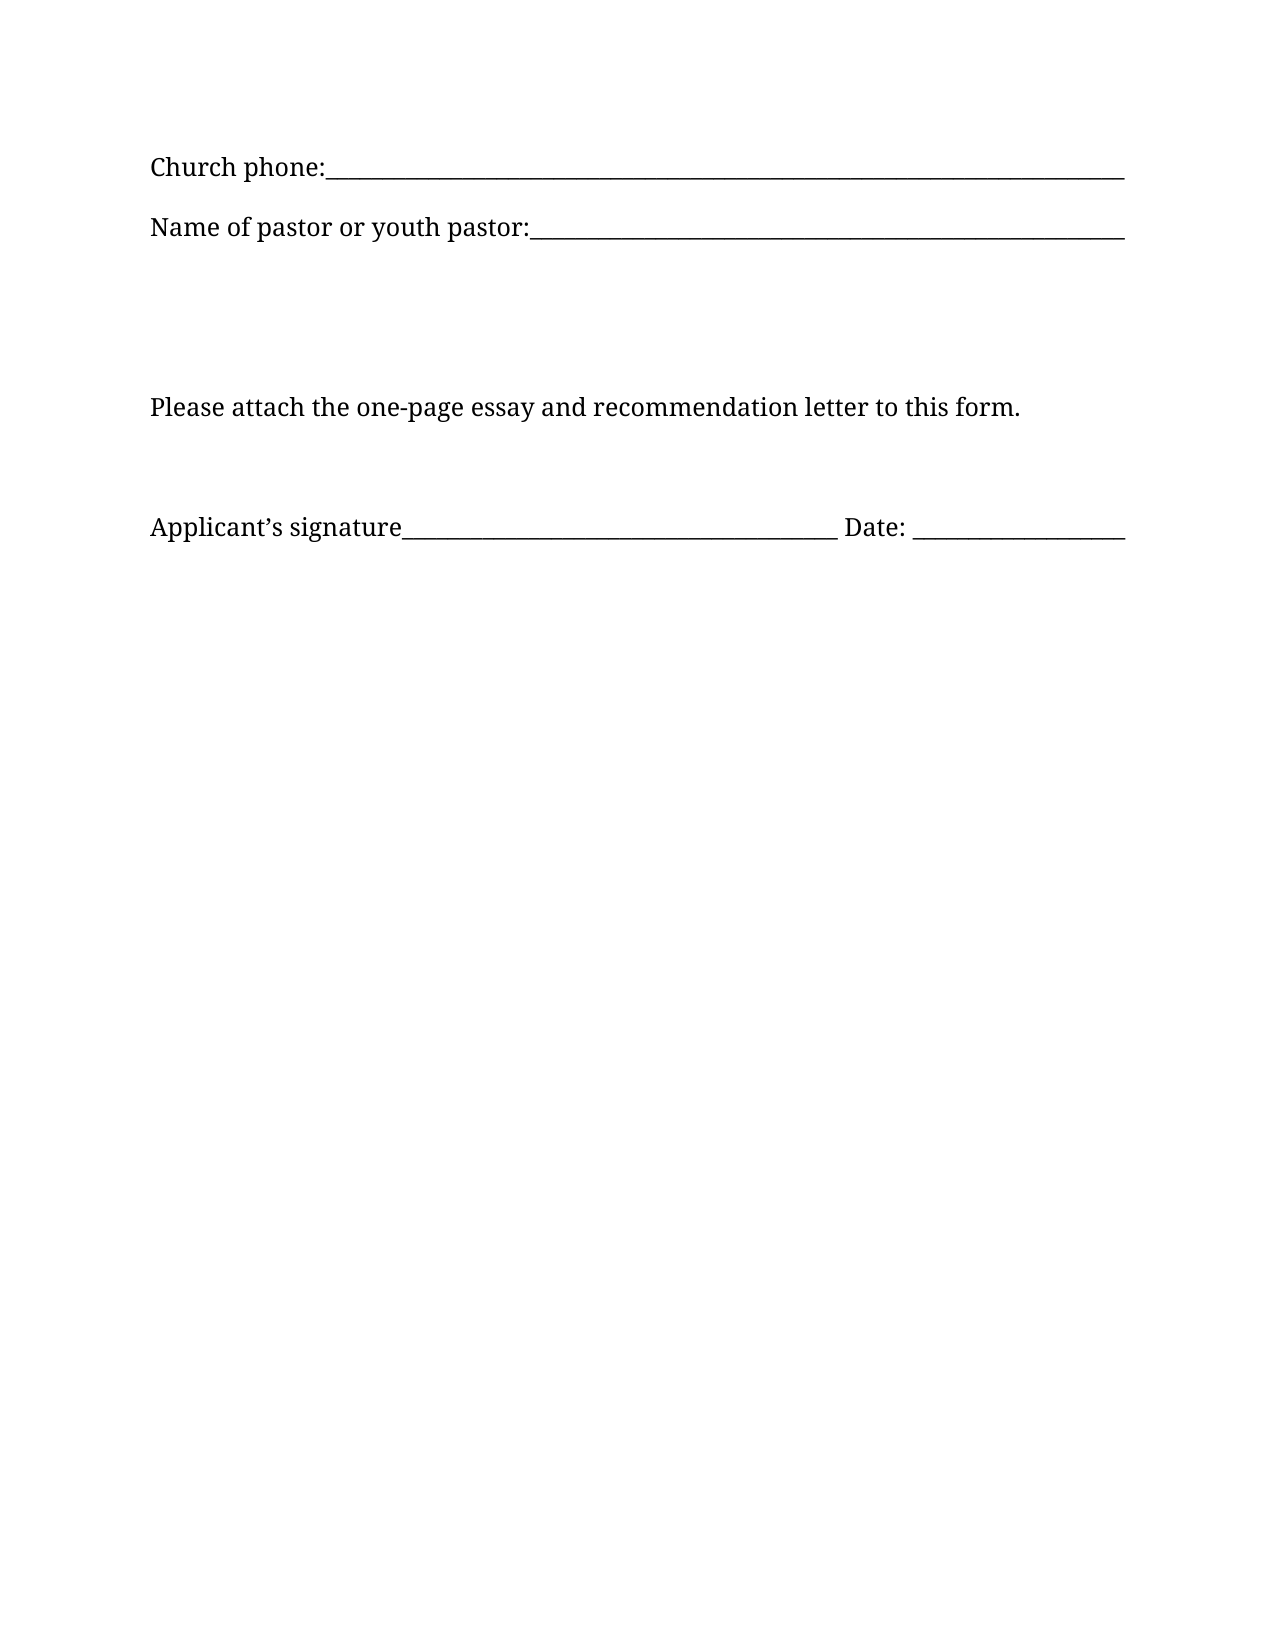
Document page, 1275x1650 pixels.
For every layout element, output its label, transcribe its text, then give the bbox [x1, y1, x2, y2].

text Applicant’s signature______________________________________ Date: [150, 510, 1125, 544]
text Please attach the one-page essay and recommendation letter to this form. [150, 390, 1125, 424]
text Name of pastor or youth pastor: [150, 210, 1125, 244]
text Church phone: [150, 150, 1125, 184]
